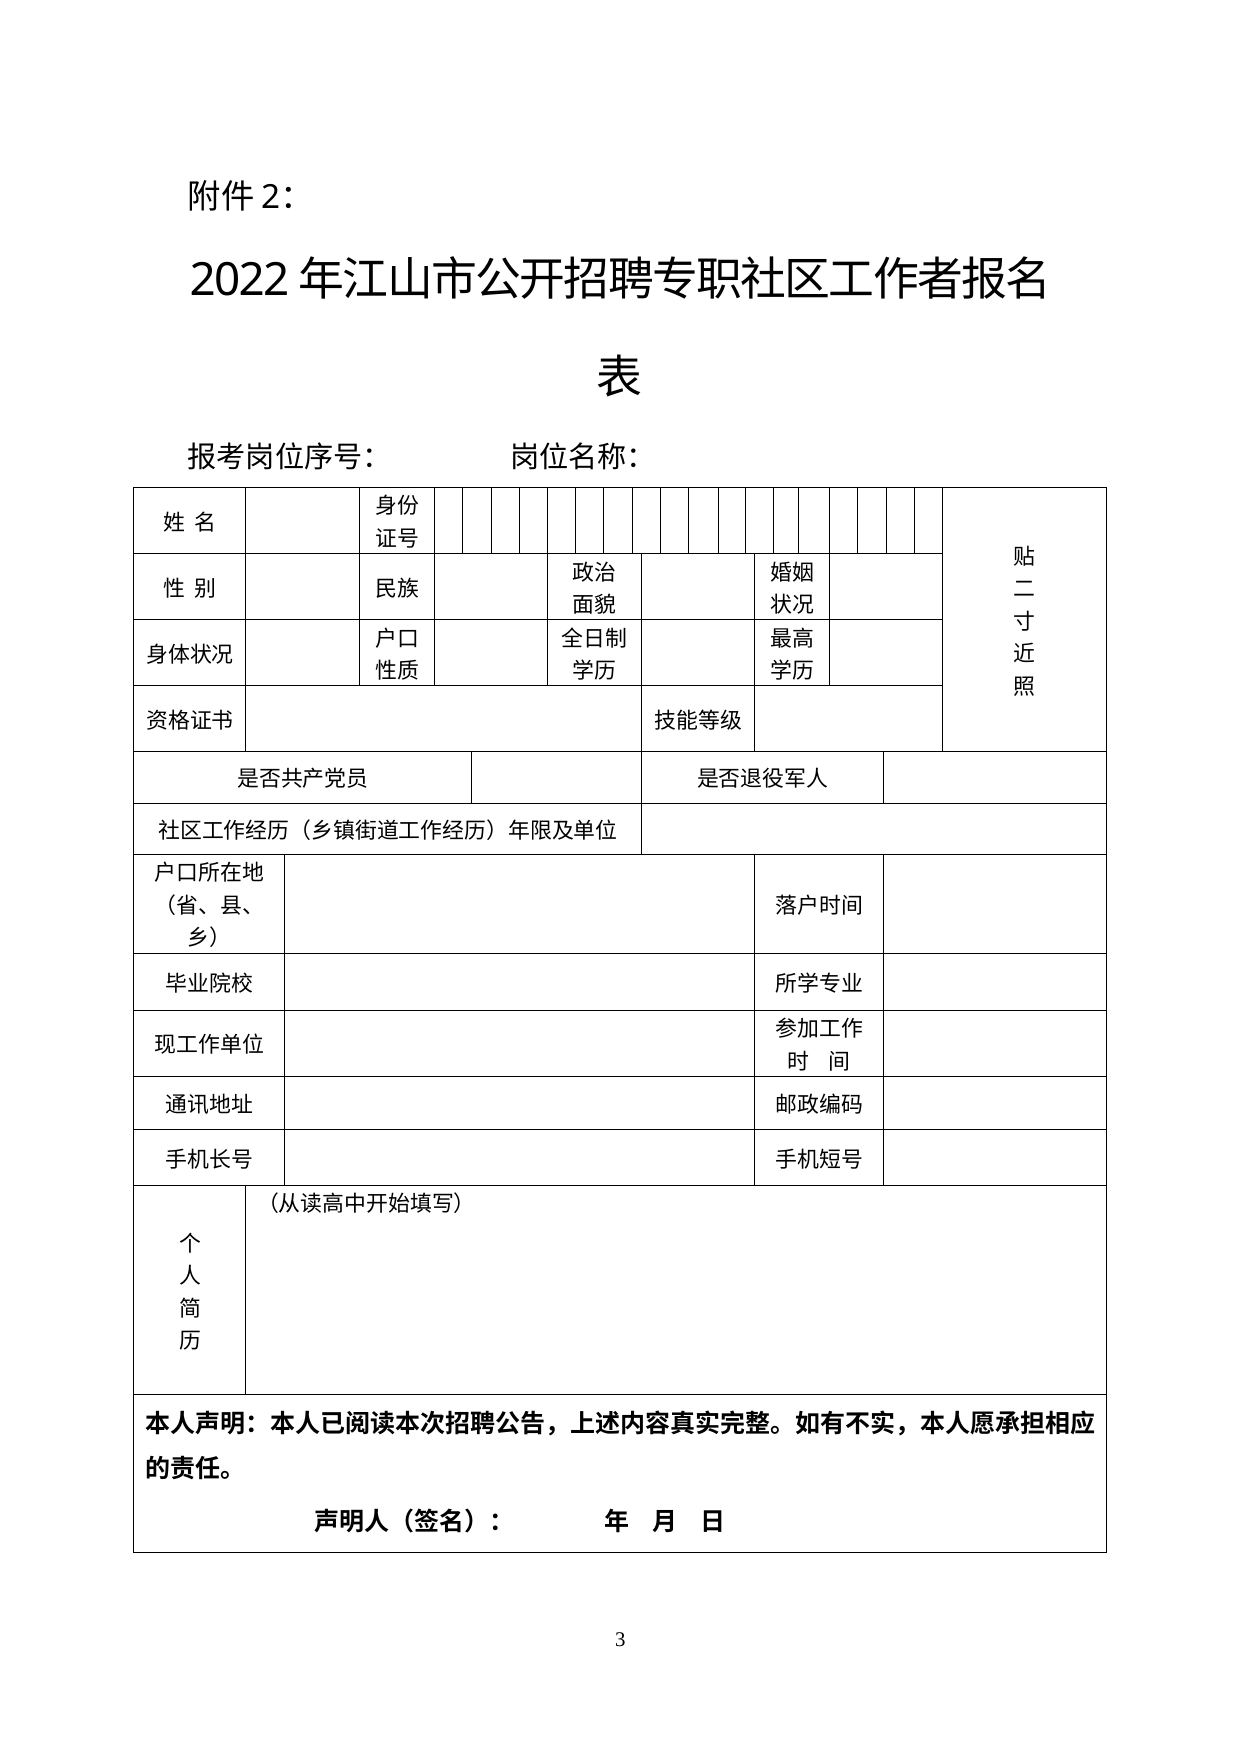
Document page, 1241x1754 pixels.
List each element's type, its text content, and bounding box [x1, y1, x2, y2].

table_cell [755, 686, 942, 751]
table_cell [884, 752, 1106, 802]
table_cell [642, 620, 754, 685]
table_cell [884, 855, 1106, 952]
table_cell [884, 1130, 1106, 1185]
table_cell [472, 752, 641, 802]
table_cell [285, 1011, 754, 1076]
text 2022年江山市公开招聘专职社区工作者报名表 [187, 227, 1053, 422]
table_cell [884, 1011, 1106, 1076]
table_cell 户口 性质 [360, 620, 434, 685]
table_cell [642, 804, 1106, 854]
table_header [576, 488, 603, 553]
table_header [799, 488, 829, 553]
table_cell [246, 554, 359, 619]
table_header [858, 488, 886, 553]
table_header 姓 名 [134, 488, 245, 553]
table_cell 性 别 [134, 554, 245, 619]
text 附件2： [187, 162, 1053, 227]
table_cell [830, 554, 942, 619]
table_header [520, 488, 547, 553]
table_cell （从读高中开始填写） [246, 1186, 1106, 1394]
table_cell 最高学历 [755, 620, 829, 685]
table_header [719, 488, 745, 553]
table_cell 通讯地址 [134, 1077, 284, 1129]
table_header [246, 488, 359, 553]
table_header [492, 488, 519, 553]
table_header [548, 488, 575, 553]
table_cell [830, 620, 942, 685]
table_cell [435, 620, 547, 685]
table_cell 所学专业 [755, 954, 883, 1010]
table_header [915, 488, 942, 553]
table_cell 手机短号 [755, 1130, 883, 1185]
table_cell 落户时间 [755, 855, 883, 952]
table_cell 民族 [360, 554, 434, 619]
table_cell [285, 855, 754, 952]
table_cell 毕业院校 [134, 954, 284, 1010]
table_cell [884, 954, 1106, 1010]
table_header 贴 二 寸 近 照 [943, 488, 1106, 751]
table_header [689, 488, 718, 553]
table_header [830, 488, 857, 553]
table_header [774, 488, 798, 553]
table_cell 是否共产党员 [134, 752, 471, 802]
table_cell 全日制学历 [548, 620, 641, 685]
text 报考岗位序号： 岗位名称： [131, 422, 1053, 487]
table_header [633, 488, 660, 553]
table_cell 户口所在地（省、县、乡） [134, 855, 284, 952]
table_cell 手机长号 [134, 1130, 284, 1185]
table_cell 婚姻 状况 [755, 554, 829, 619]
table_header [887, 488, 914, 553]
table_cell [246, 620, 359, 685]
table_cell 社区工作经历（乡镇街道工作经历）年限及单位 [134, 804, 641, 854]
table_header [661, 488, 688, 553]
table_header [746, 488, 773, 553]
table_cell 政治 面貌 [548, 554, 641, 619]
table_cell [285, 954, 754, 1010]
table_cell 参加工作时 间 [755, 1011, 883, 1076]
table_cell [285, 1077, 754, 1129]
table_cell [435, 554, 547, 619]
table_cell 邮政编码 [755, 1077, 883, 1129]
table_cell 是否退役军人 [642, 752, 883, 802]
table_cell 技能等级 [642, 686, 754, 751]
table_cell 资格证书 [134, 686, 245, 751]
table_cell 现工作单位 [134, 1011, 284, 1076]
table_header [435, 488, 462, 553]
table_cell 个 人 简 历 [134, 1186, 245, 1394]
table_cell [642, 554, 754, 619]
table_cell [884, 1077, 1106, 1129]
table_cell [246, 686, 641, 751]
table_cell [285, 1130, 754, 1185]
table_cell 本人声明：本人已阅读本次招聘公告，上述内容真实完整。如有不实，本人愿承担相应的责任。 声明人（签名）： 年 月 日 [134, 1395, 1106, 1552]
table_header [463, 488, 491, 553]
table_cell 身体状况 [134, 620, 245, 685]
table_header [604, 488, 632, 553]
table_header 身份 证号 [360, 488, 434, 553]
